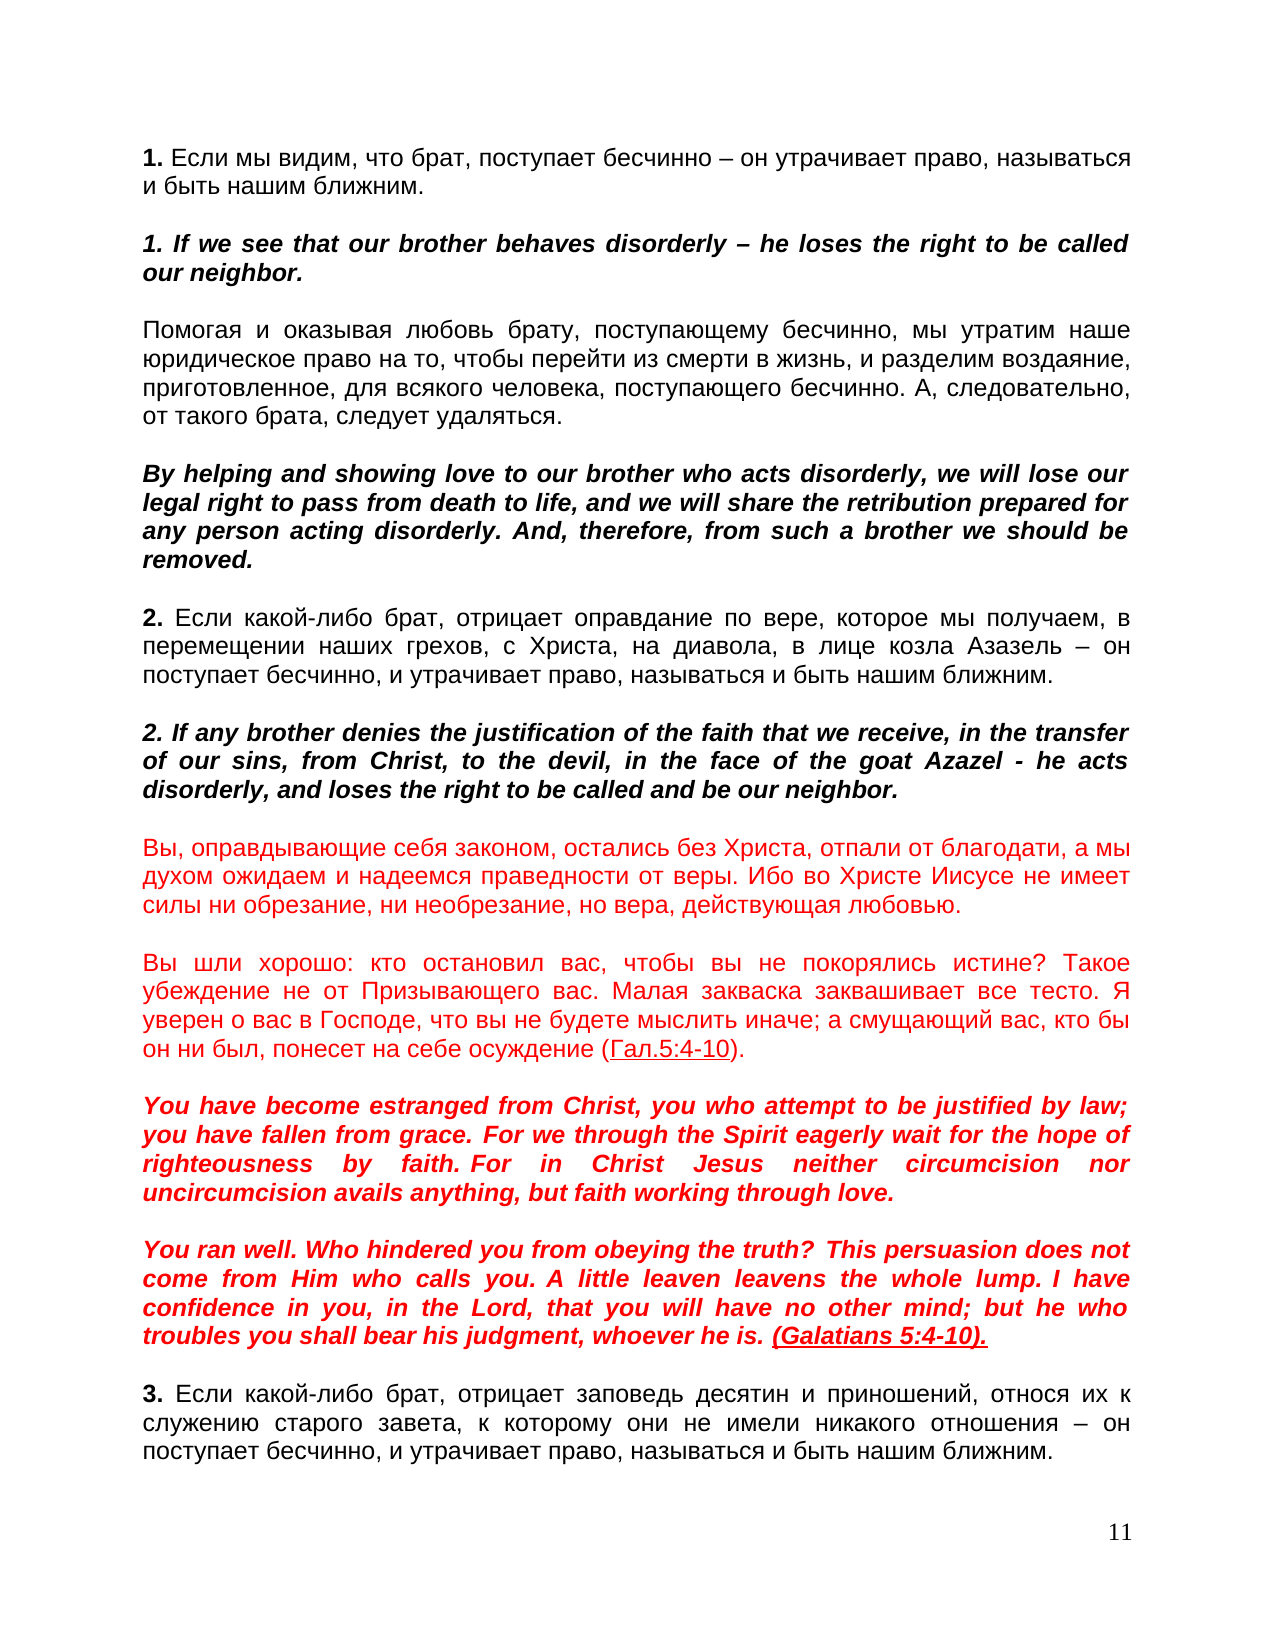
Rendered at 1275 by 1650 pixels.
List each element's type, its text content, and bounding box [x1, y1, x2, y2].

text You have become estranged from Christ, you who attempt to be justified by law; you have fallen from grace. For we through the Spirit eagerly wait for the hope of righteousness by faith. For in Christ Jesus neither circumcision nor uncircumcision avails anything, but faith working through love. [142, 1091, 1132, 1206]
text Помогая и оказывая любовь брату, поступающему бесчинно, мы утратим наше юридическое право на то, чтобы перейти из смерти в жизнь, и разделим воздаяние, приготовленное, для всякого человека, поступающего бесчинно. А, следовательно, от такого брата, следует удаляться. [142, 315, 1132, 430]
text By helping and showing love to our brother who acts disorderly, we will lose our legal right to pass from death to life, and we will share the retribution prepared for any person acting disorderly. And, therefore, from such a brother we should be removed. [142, 459, 1132, 574]
text Вы шли хорошо: кто остановил вас, чтобы вы не покорялись истине? Такое убеждение не от Призывающего вас. Малая закваска заквашивает все тесто. Я уверен о вас в Господе, что вы не будете мыслить иначе; а смущающий вас, кто бы он ни был, понесет на себе осуждение (Гал.5:4-10). [142, 947, 1132, 1062]
text 2. Если какой-либо брат, отрицает оправдание по вере, которое мы получаем, в перемещении наших грехов, с Христа, на диавола, в лице козла Азазель – он поступает бесчинно, и утрачивает право, называться и быть нашим ближним. [142, 602, 1132, 689]
text 1. Если мы видим, что брат, поступает бесчинно – он утрачивает право, называться и быть нашим ближним. [142, 142, 1132, 200]
text 3. Если какой-либо брат, отрицает заповедь десятин и приношений, относя их к служению старого завета, к которому они не имели никакого отношения – он поступает бесчинно, и утрачивает право, называться и быть нашим ближним. [142, 1379, 1132, 1465]
text You ran well. Who hindered you from obeying the truth? This persuasion does not come from Him who calls you. A little leaven leavens the whole lump. I have confidence in you, in the Lord, that you will have no other mind; but he who troubles you shall bear his judgment, whoever he is. (Galatians 5:4-10). [142, 1235, 1132, 1350]
text Вы, оправдывающие себя законом, остались без Христа, отпали от благодати, а мы духом ожидаем и надеемся праведности от веры. Ибо во Христе Иисусе не имеет силы ни обрезание, ни необрезание, но вера, действующая любовью. [142, 832, 1132, 919]
text 1. If we see that our brother behaves disorderly – he loses the right to be called our neighbor. [142, 229, 1132, 286]
text 2. If any brother denies the justification of the faith that we receive, in the transfer of our sins, from Christ, to the devil, in the face of the goat Azazel - he acts disorderly, and loses the right to be called and be our neighbor. [142, 717, 1132, 804]
